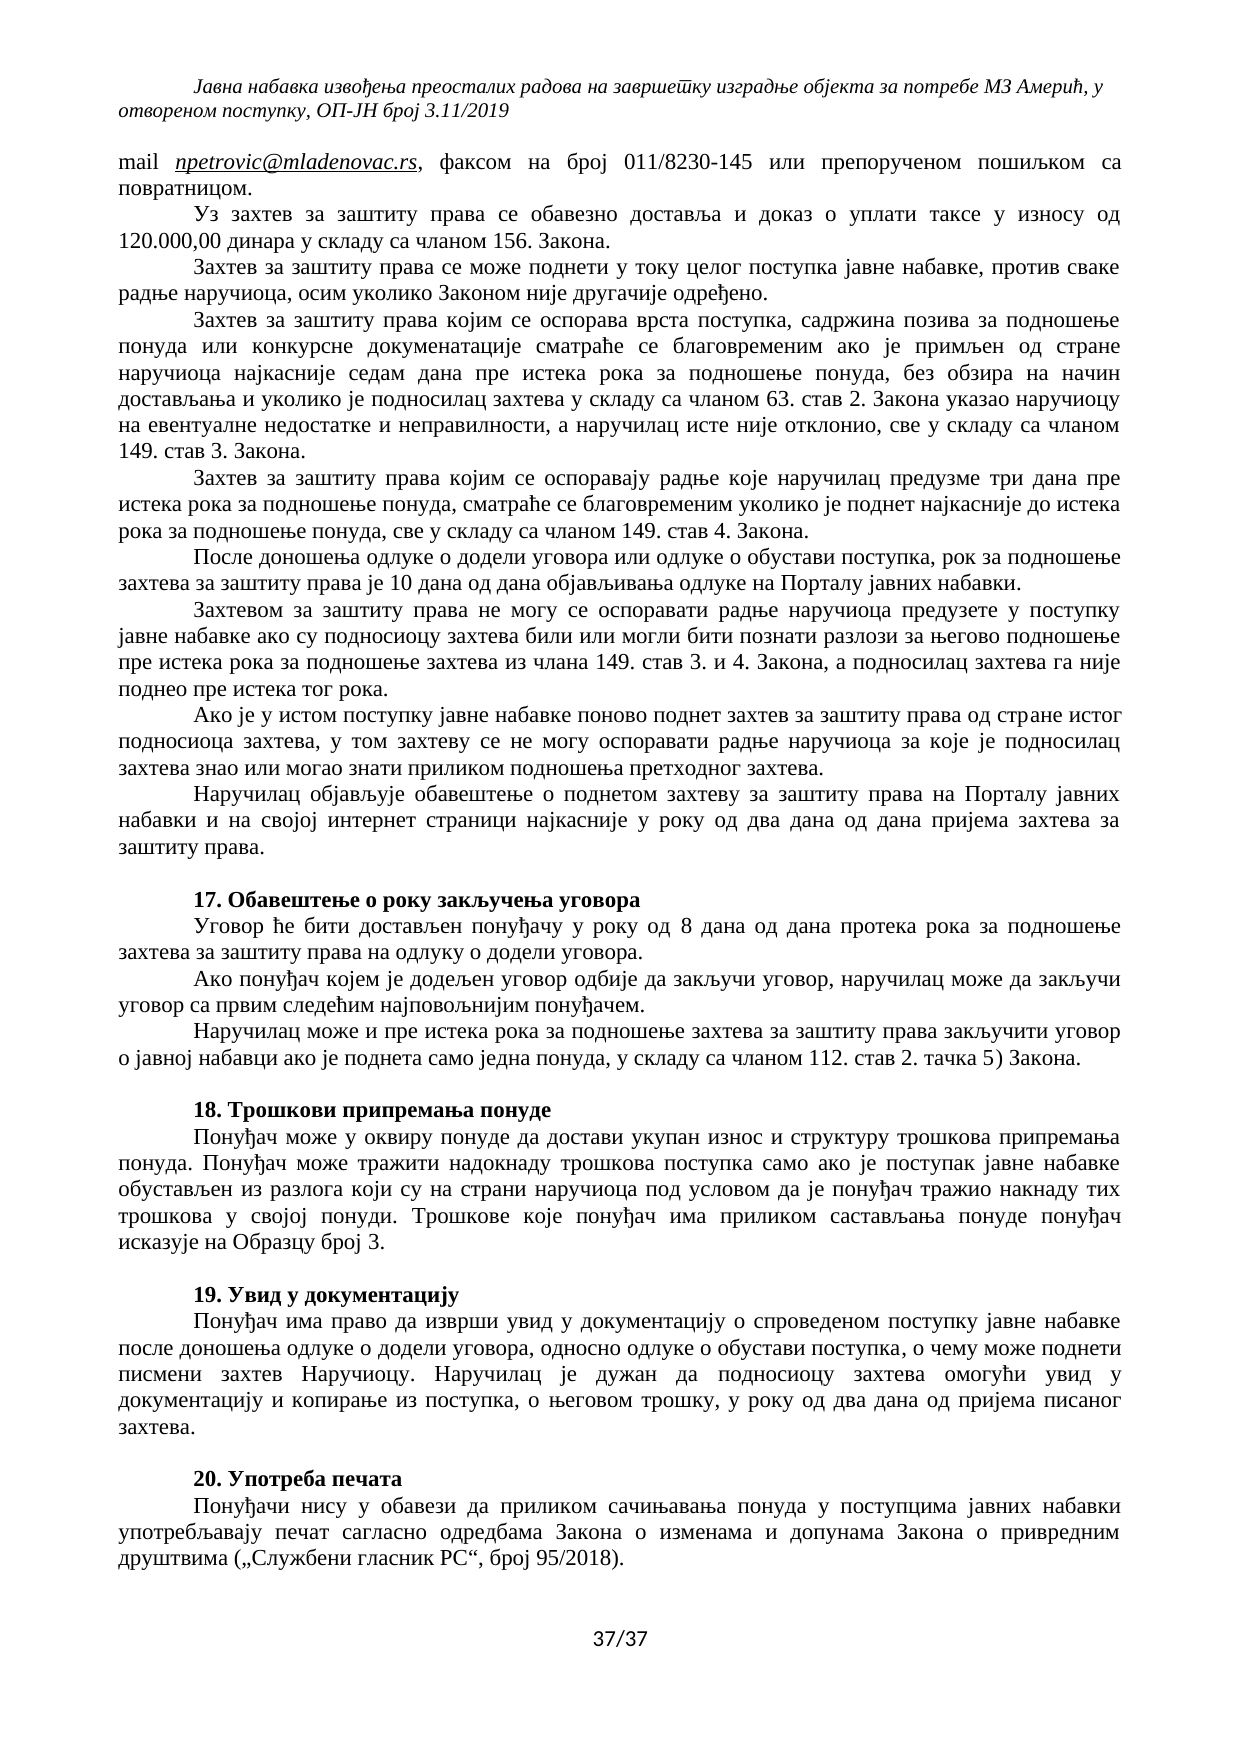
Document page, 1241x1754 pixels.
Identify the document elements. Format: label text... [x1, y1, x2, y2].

text Наручилац објављује обавештење о поднетом захтеву за заштиту права на Порталу јавних набавки и на својој интернет страници најкасније у року од два дана од дана пријема захтева за заштиту права. [118, 780, 1122, 859]
text Понуђач може у оквиру понуде да достави укупан износ и структуру трошкова припремања понуда. Понуђач може тражити надокнаду трошкова поступка само ако је поступак јавне набавке обустављен из разлога који су на страни наручиоца под условом да је понуђач тражио накнаду тих трошкова у својој понуди. Трошкове које понуђач има приликом састављања понуде понуђач исказује на Образцу број 3. [118, 1123, 1122, 1254]
text Уз захтев за заштиту права се обавезно доставља и доказ о уплати таксе у износу од 120.000,00 динара у складу са чланом 156. Закона. [118, 200, 1122, 253]
text 19. Увид у документацију [118, 1281, 1122, 1307]
text 18. Трошкови припремања понуде [118, 1096, 1122, 1123]
text Захтев за заштиту права којим се оспоравају радње које наручилац предузме три дана пре истека рока за подношење понуда, сматраће се благовременим уколико је поднет најкасније до истека рока за подношење понуда, све у складу са чланом 149. став 4. Закона. [118, 464, 1122, 543]
text Захтев за заштиту права се може поднети у току целог поступка јавне набавке, против сваке радње наручиоца, осим уколико Законом није другачије одређено. [118, 253, 1122, 306]
text Понуђачи нису у обавези да приликом сачињавања понуда у поступцима јавних набавки употребљавају печат сагласно одредбама Закона о изменама и допунама Закона о привредним друштвима („Службени гласник РС“, број 95/2018). [118, 1492, 1122, 1571]
text Ако је у истом поступку јавне набавке поново поднет захтев за заштиту права од стране истог подносиоца захтева, у том захтеву се не могу оспоравати радње наручиоца за које је подносилац захтева знао или могао знати приликом подношења претходног захтева. [118, 701, 1122, 780]
text 20. Употреба печата [118, 1465, 1122, 1492]
text Понуђач има право да изврши увид у документацију о спроведеном поступку јавне набавке после доношења одлуке о додели уговора, односно одлуке о обустави поступка, о чему може поднети писмени захтев Наручиоцу. Наручилац је дужан да подносиоцу захтева омогући увид у документацију и копирање из поступка, о његовом трошку, у року од два дана од пријема писаног захтева. [118, 1307, 1122, 1439]
text Ако понуђач којем је додељен уговор одбије да закључи уговор, наручилац може да закључи уговор са првим следећим најповољнијим понуђачем. [118, 965, 1122, 1017]
text Уговор ће бити достављен понуђачу у року од 8 дана од дана протека рока за подношење захтева за заштиту права на одлуку о додели уговора. [118, 912, 1122, 965]
text Захтевом за заштиту права не могу се оспоравати радње наручиоца предузете у поступку јавне набавке ако су подносиоцу захтева били или могли бити познати разлози за његово подношење пре истека рока за подношење захтева из члана 149. став 3. и 4. Закона, а подносилац захтева га није поднео пре истека тог рока. [118, 596, 1122, 701]
text Наручилац може и пре истека рока за подношење захтева за заштиту права закључити уговор о јавној набавци ако је поднета само једна понуда, у складу са чланом 112. став 2. тачка 5) Закона. [118, 1017, 1122, 1070]
text 17. Обавештење о року закључења уговора [118, 886, 1122, 912]
text После доношења одлуке о додели уговора или одлуке о обустави поступка, рок за подношење захтева за заштиту права је 10 дана од дана објављивања одлуке на Порталу јавних набавки. [118, 543, 1122, 596]
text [118, 148, 1122, 200]
text Захтев за заштиту права којим се оспорава врста поступка, садржина позива за подношење понуда или конкурсне докуменатације сматраће се благовременим ако је примљен од стране наручиоца најкасније седам дана пре истека рока за подношење понуда, без обзира на начин достављања и уколико је подносилац захтева у складу са чланом 63. став 2. Закона указао наручиоцу на евентуалне недостатке и неправилности, а наручилац исте није отклонио, све у складу са чланом 149. став 3. Закона. [118, 306, 1122, 464]
